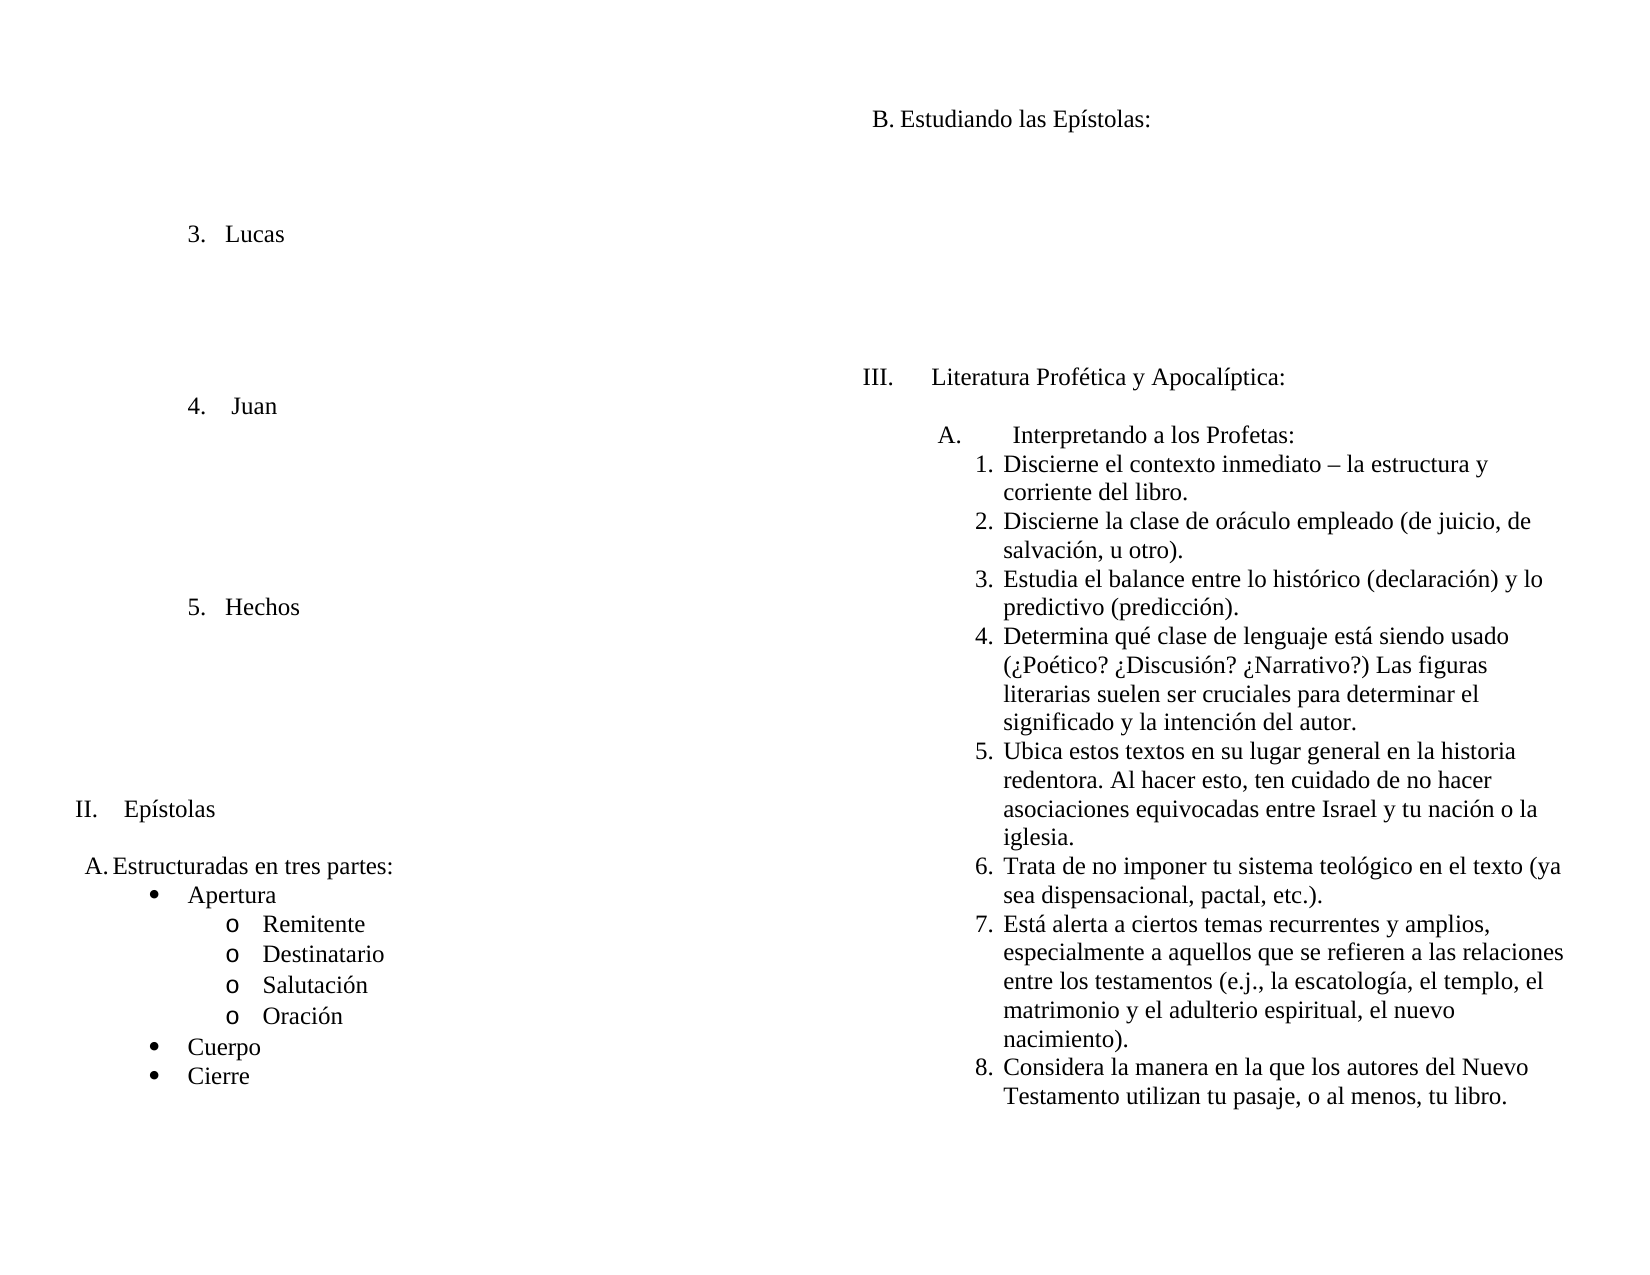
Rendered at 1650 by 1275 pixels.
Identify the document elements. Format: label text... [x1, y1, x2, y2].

list Interpretando a los Profetas: [900, 420, 1575, 449]
list Apertura [150, 880, 787, 909]
text III. Literatura Profética y Apocalíptica: [862, 362, 1575, 391]
list Estructuradas en tres partes: [75, 851, 787, 880]
list Está alerta a ciertos temas recurrentes y amplios, especialmente a aquellos que se refieren a las relaciones entre los testamentos (e.j., la escatología, el templo, el matrimonio y el adulterio espiritual, el nuevo nacimiento). [975, 909, 1575, 1052]
list Salutación [225, 970, 787, 1001]
list Juan [112, 391, 787, 420]
list Destinatario [225, 939, 787, 970]
list Ubica estos textos en su lugar general en la historia redentora. Al hacer esto, ten cuidado de no hacer asociaciones equivocadas entre Israel y tu nación o la iglesia. [975, 736, 1575, 851]
list Cuerpo [150, 1032, 787, 1061]
list Epístolas [75, 794, 787, 822]
list Determina qué clase de lenguaje está siendo usado (¿Poético? ¿Discusión? ¿Narrativo?) Las figuras literarias suelen ser cruciales para determinar el significado y la intención del autor. [975, 621, 1575, 736]
list Trata de no imponer tu sistema teológico en el texto (ya sea dispensacional, pactal, etc.). [975, 851, 1575, 909]
list Considera la manera en la que los autores del Nuevo Testamento utilizan tu pasaje, o al menos, tu libro. [975, 1052, 1575, 1110]
list Oración [225, 1001, 787, 1032]
list Estudiando las Epístolas: [862, 104, 1575, 132]
list Hechos [112, 592, 787, 621]
list Remitente [225, 909, 787, 939]
list Cierre [150, 1061, 787, 1089]
list Lucas [112, 219, 787, 247]
list Discierne la clase de oráculo empleado (de juicio, de salvación, u otro). [975, 506, 1575, 564]
list Estudia el balance entre lo histórico (declaración) y lo predictivo (predicción). [975, 564, 1575, 621]
list Discierne el contexto inmediato – la estructura y corriente del libro. [975, 449, 1575, 506]
